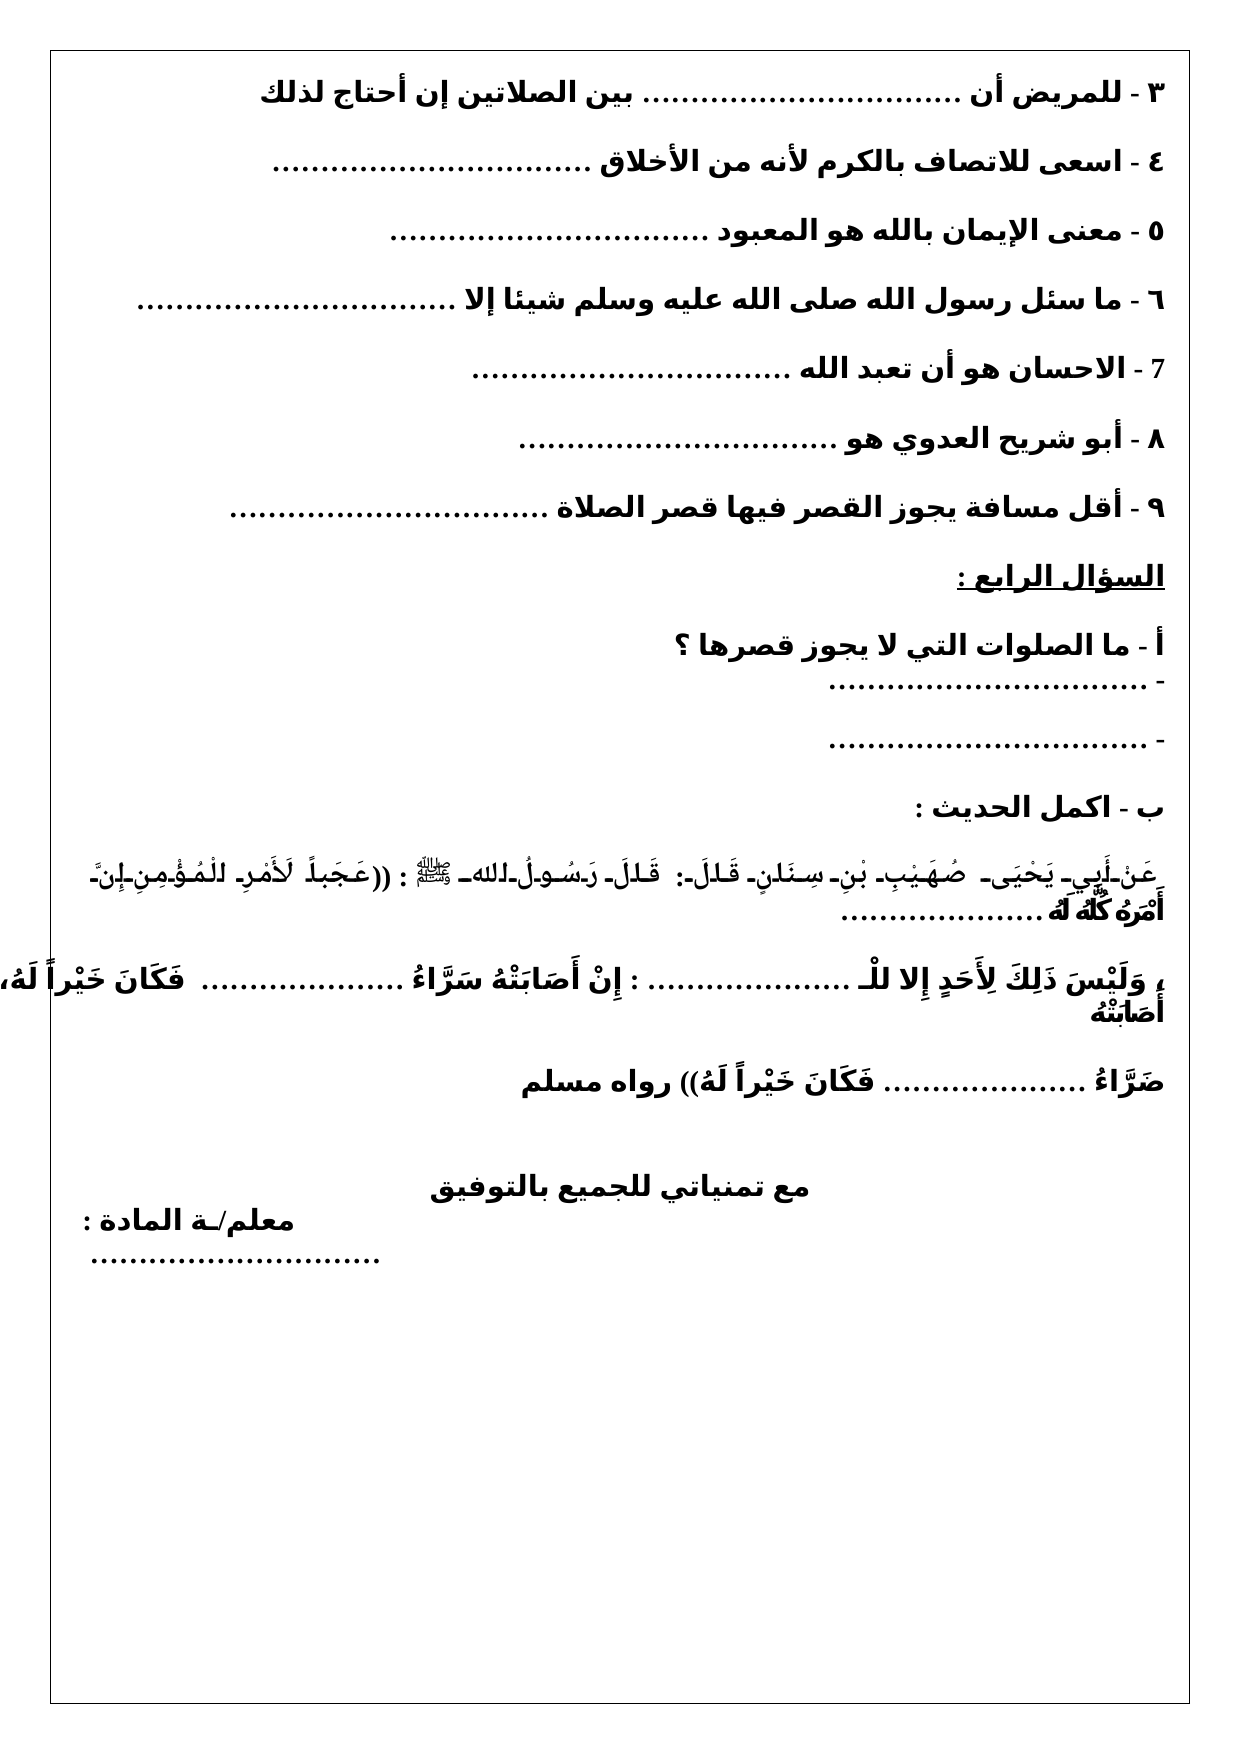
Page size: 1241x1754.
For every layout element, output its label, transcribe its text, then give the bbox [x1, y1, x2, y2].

text ٩ - أقل مسافة يجوز القصر فيها قصر الصلاة …………………………… [75, 490, 1165, 523]
text 7 - الاحسان هو أن تعبد الله …………………………… [75, 352, 1165, 385]
text السؤال الرابع : [75, 559, 1165, 593]
text ٤ - اسعى للاتصاف بالكرم لأنه من الأخلاق …………………………… [75, 144, 1165, 178]
text عَنْ أَبِي يَحْيَى صُهَيْبِ بْنِ سِنَانٍ قَالَ : قَالَ رَسُولُ الله ﷺ : ((عَجَباً لَأَمْرِ الْمُؤْمِنِ إِنَّ أَمْرَهُ كُلَّهُ لَهُ ………………… [75, 859, 1165, 926]
text ٦ - ما سئل رسول الله صلى الله عليه وسلم شيئا إلا …………………………… [75, 282, 1165, 316]
text ضَرَّاءُ ………………… فَكَانَ خَيْراً لَهُ)) رواه مسلم [75, 1064, 1165, 1098]
text ، وَلَيْسَ ذَلِكَ لِأَحَدٍ إِلا للْـ ………………… : إِنْ أَصَابَتْهُ سَرَّاءُ ………………… فَكَانَ خَيْراً لَهُ، وَإِنْ أَصَابَتْهُ [75, 962, 1165, 1029]
text ٣ - للمريض أن …………………………… بين الصلاتين إن أحتاج لذلك [75, 75, 1165, 108]
text - …………………………… [75, 721, 1165, 754]
text ٨ - أبو شريح العدوي هو …………………………… [75, 421, 1165, 454]
text معلم/ـة المادة : [75, 1203, 1165, 1236]
text مع تمنياتي للجميع بالتوفيق [75, 1169, 1165, 1203]
text ………………………… [75, 1236, 1165, 1270]
text ب - اكمل الحديث : [75, 790, 1165, 823]
text - …………………………… [75, 662, 1165, 695]
text ٥ - معنى الإيمان بالله هو المعبود …………………………… [75, 213, 1165, 247]
text أ - ما الصلوات التي لا يجوز قصرها ؟ [75, 628, 1165, 662]
